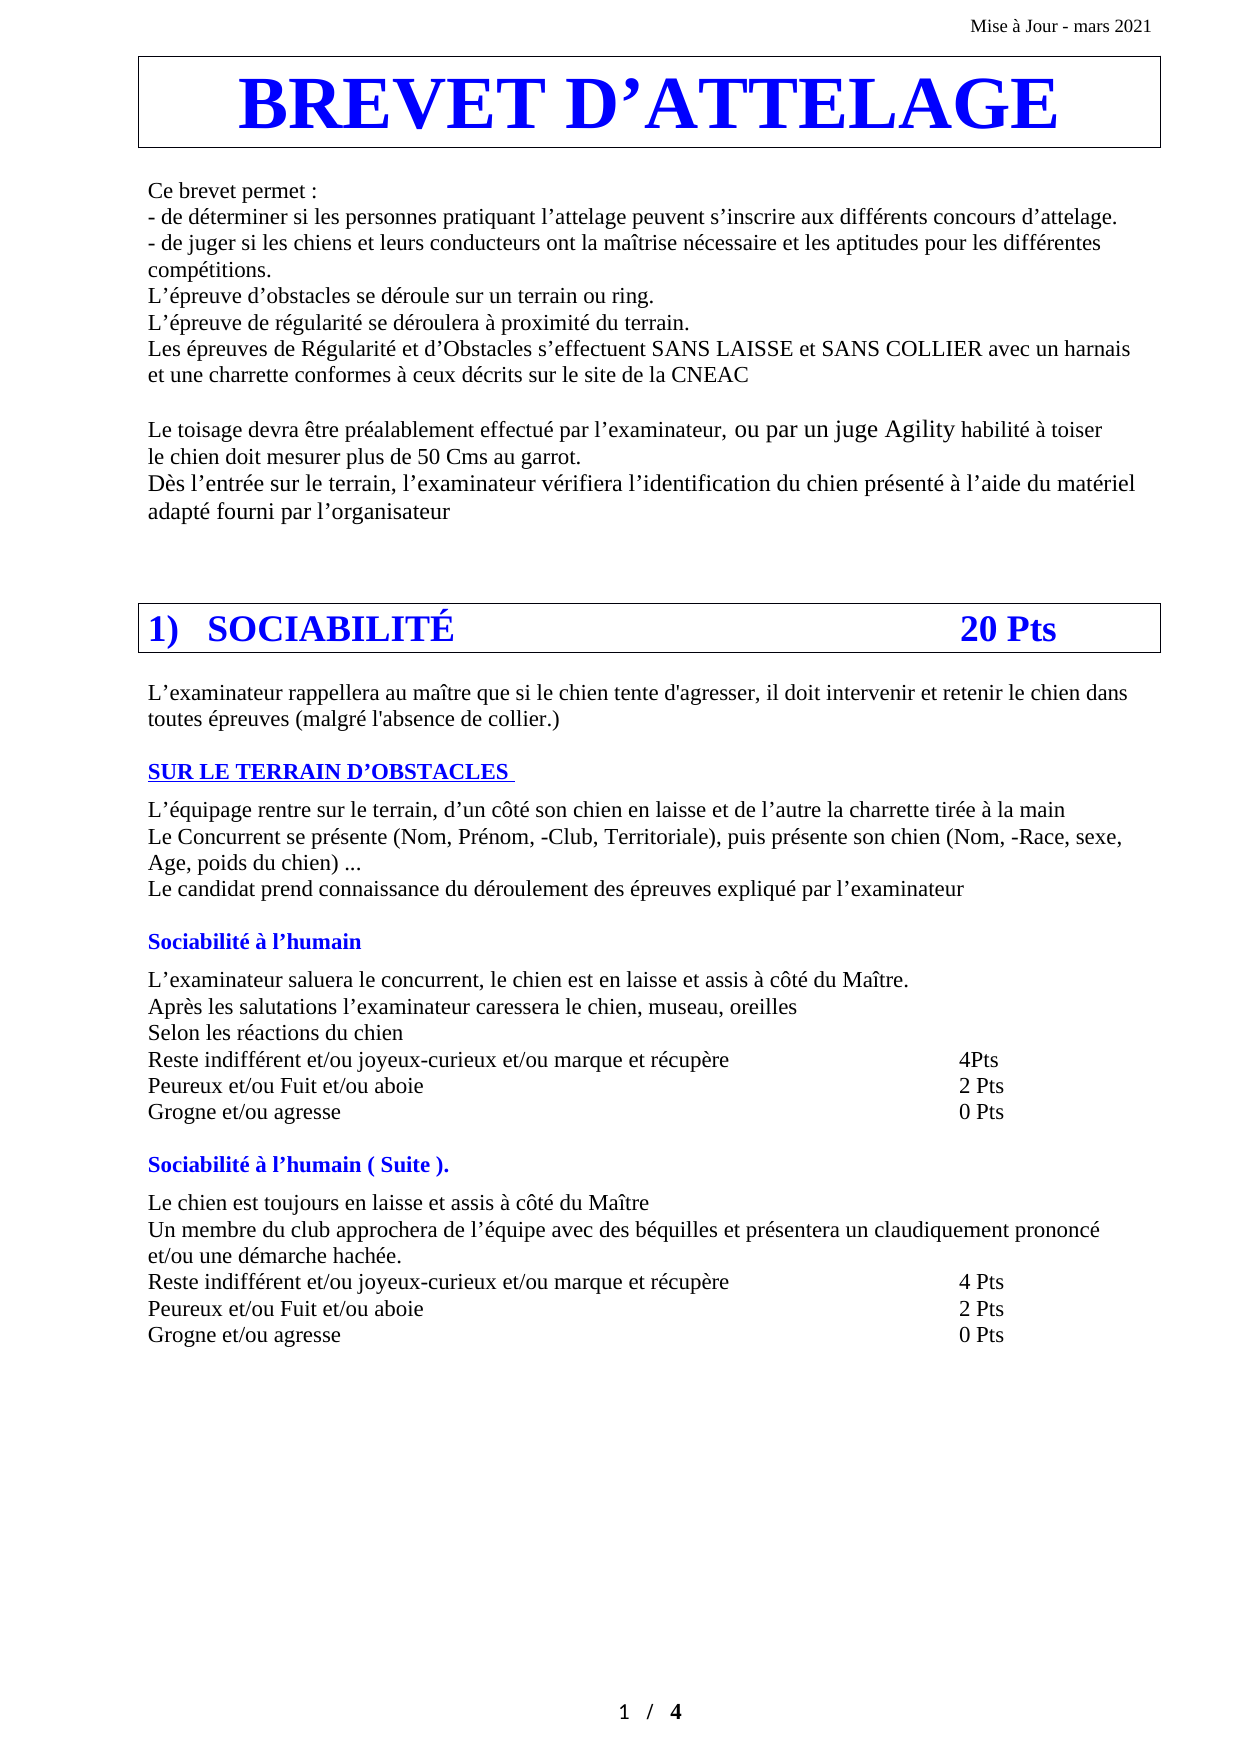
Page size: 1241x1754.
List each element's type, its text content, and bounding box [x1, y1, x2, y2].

text Selon les réactions du chien [148, 1019, 1152, 1046]
text Le Concurrent se présente (Nom, Prénom, -Club, Territoriale), puis présente son chien (Nom, -Race, sexe, Age, poids du chien) ... [148, 823, 1152, 876]
text L’examinateur rappellera au maître que si le chien tente d'agresser, il doit intervenir et retenir le chien dans toutes épreuves (malgré l'absence de collier.) [148, 679, 1152, 732]
text L’examinateur saluera le concurrent, le chien est en laisse et assis à côté du Maître. [148, 967, 1152, 993]
text - de juger si les chiens et leurs conducteurs ont la maîtrise nécessaire et les aptitudes pour les différentes compétitions. [148, 229, 1152, 282]
text Sociabilité à l’humain [148, 928, 1152, 954]
text Après les salutations l’examinateur caressera le chien, museau, oreilles [148, 993, 1152, 1019]
text L’épreuve de régularité se déroulera à proximité du terrain. [148, 308, 1152, 335]
text Grogne et/ou agresse 0 Pts [148, 1321, 1152, 1347]
text BREVET D’ATTELAGE [139, 57, 1160, 147]
text Sociabilité à l’humain ( Suite ). [148, 1151, 1152, 1177]
text Peureux et/ou Fuit et/ou aboie 2 Pts [148, 1295, 1152, 1321]
text - de déterminer si les personnes pratiquant l’attelage peuvent s’inscrire aux différents concours d’attelage. [148, 203, 1152, 229]
text le chien doit mesurer plus de 50 Cms au garrot. [148, 443, 1152, 469]
text Le chien est toujours en laisse et assis à côté du Maître [148, 1189, 1152, 1216]
text Dès l’entrée sur le terrain, l’examinateur vérifiera l’identification du chien présenté à l’aide du matériel adapté fourni par l’organisateur [148, 469, 1152, 524]
text Reste indifférent et/ou joyeux-curieux et/ou marque et récupère 4 Pts [148, 1268, 1152, 1295]
text Le toisage devra être préalablement effectué par l’examinateur, ou par un juge Agility habilité à toiser [148, 414, 1152, 443]
text SUR LE TERRAIN D’OBSTACLES [148, 758, 1152, 784]
text Le candidat prend connaissance du déroulement des épreuves expliqué par l’examinateur [148, 876, 1152, 902]
text L’équipage rentre sur le terrain, d’un côté son chien en laisse et de l’autre la charrette tirée à la main [148, 796, 1152, 823]
text Les épreuves de Régularité et d’Obstacles s’effectuent SANS LAISSE et SANS COLLIER avec un harnais et une charrette conformes à ceux décrits sur le site de la CNEAC [148, 335, 1152, 388]
text 1) SOCIABILITÉ 20 Pts [139, 604, 1160, 652]
text Mise à Jour - mars 2021 [148, 15, 1152, 36]
text Un membre du club approchera de l’équipe avec des béquilles et présentera un claudiquement prononcé et/ou une démarche hachée. [148, 1216, 1152, 1268]
text Reste indifférent et/ou joyeux-curieux et/ou marque et récupère 4Pts [148, 1046, 1152, 1072]
text Grogne et/ou agresse 0 Pts [148, 1098, 1152, 1125]
text Peureux et/ou Fuit et/ou aboie 2 Pts [148, 1072, 1152, 1098]
text L’épreuve d’obstacles se déroule sur un terrain ou ring. [148, 282, 1152, 308]
text Ce brevet permet : [148, 177, 1152, 203]
